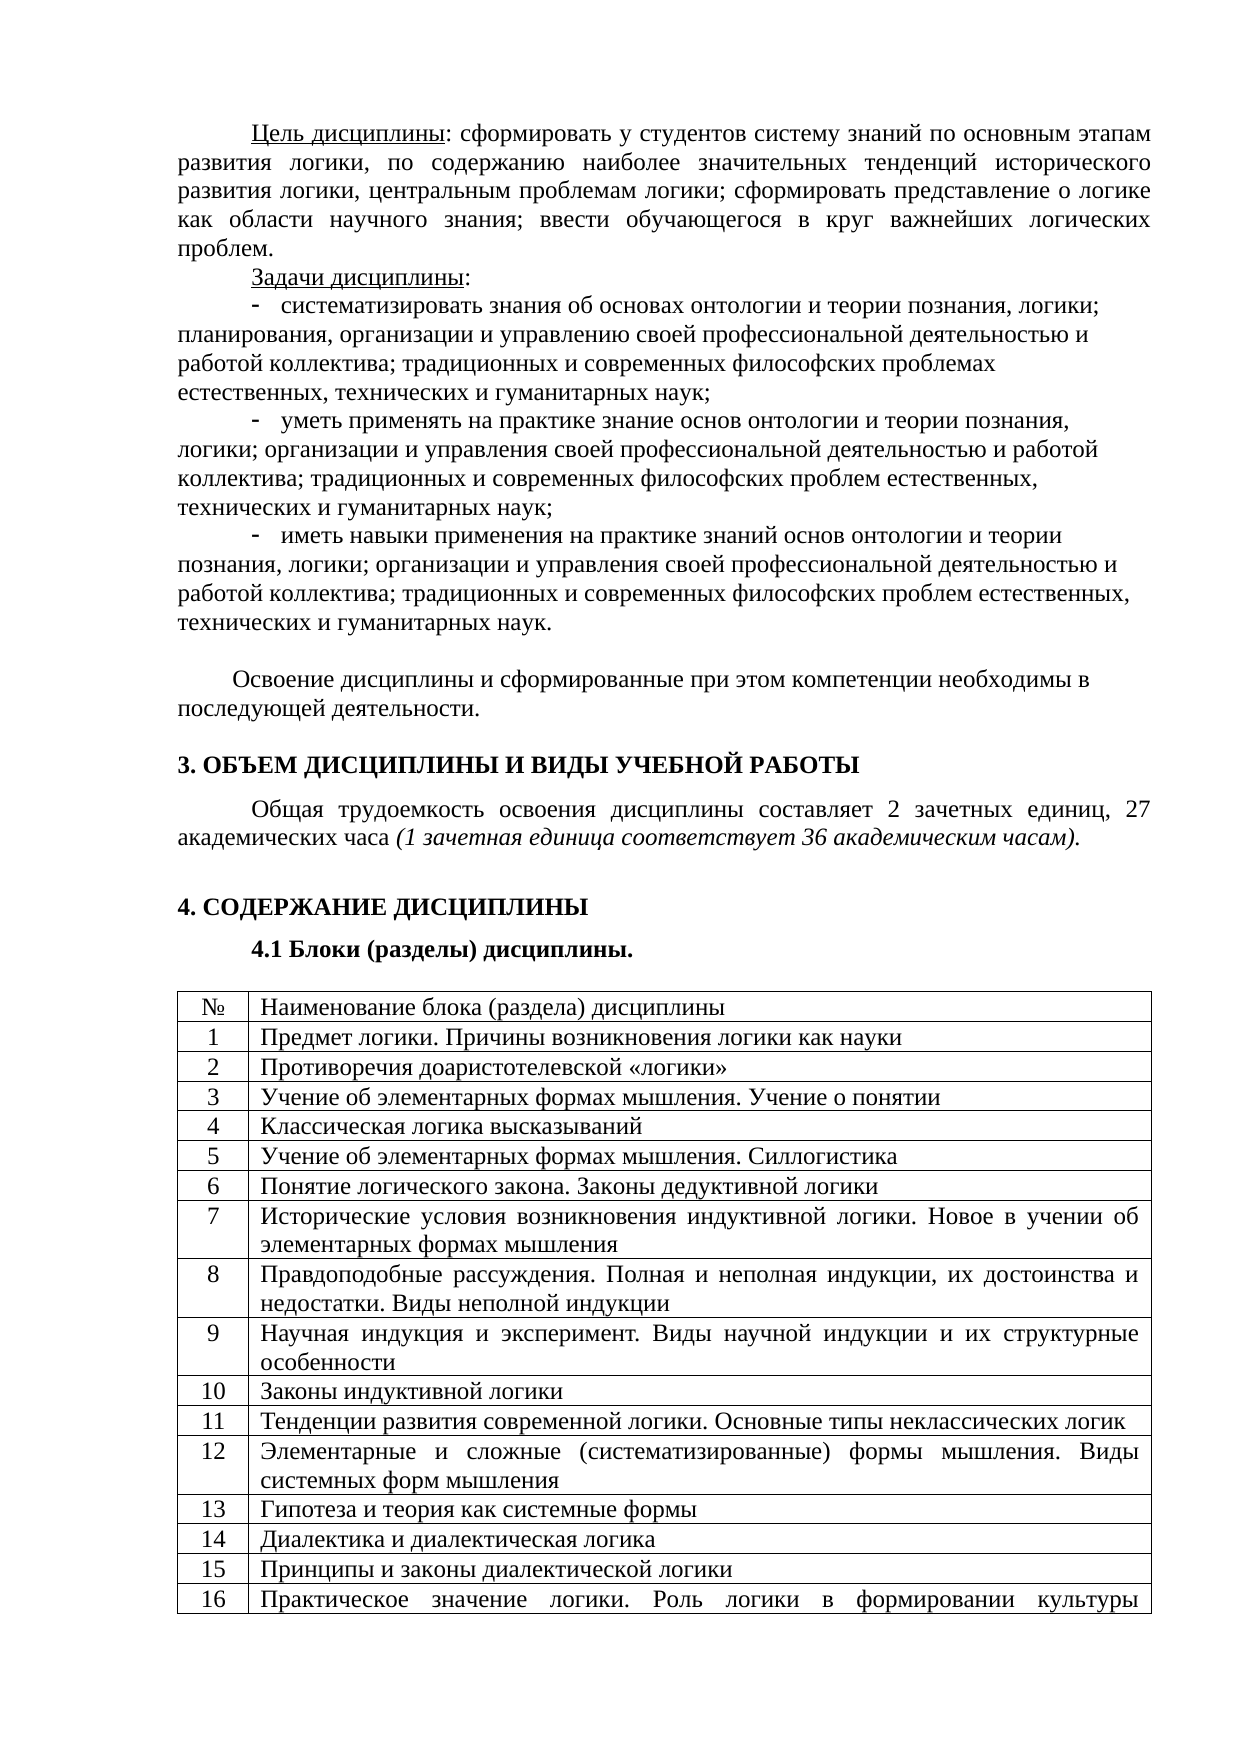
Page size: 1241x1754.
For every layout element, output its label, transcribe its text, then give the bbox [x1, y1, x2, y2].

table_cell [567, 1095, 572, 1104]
list иметь навыки применения на практике знаний основ онтологии и теории познания, логики; организации и управления своей профессиональной деятельностью и работой коллектива; традиционных и современных философских проблем естественных, технических и гуманитарных наук. [177, 521, 1152, 636]
text 4.1 Блоки (разделы) дисциплины. [177, 934, 1152, 962]
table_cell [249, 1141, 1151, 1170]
text Освоение дисциплины и сформированные при этом компетенции необходимы в последующей деятельности. [177, 664, 1152, 722]
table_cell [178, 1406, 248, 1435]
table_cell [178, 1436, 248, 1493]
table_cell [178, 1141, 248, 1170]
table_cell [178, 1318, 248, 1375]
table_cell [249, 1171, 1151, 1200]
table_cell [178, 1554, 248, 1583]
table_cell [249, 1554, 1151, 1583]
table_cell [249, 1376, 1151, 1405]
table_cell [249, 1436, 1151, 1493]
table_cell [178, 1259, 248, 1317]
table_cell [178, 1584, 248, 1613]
list уметь применять на практике знание основ онтологии и теории познания, логики; организации и управления своей профессиональной деятельностью и работой коллектива; традиционных и современных философских проблем естественных, технических и гуманитарных наук; [177, 406, 1152, 521]
list систематизировать знания об основах онтологии и теории познания, логики; планирования, организации и управлению своей профессиональной деятельностью и работой коллектива; традиционных и современных философских проблемах естественных, технических и гуманитарных наук; [177, 291, 1152, 406]
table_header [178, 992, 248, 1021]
text Цель дисциплины: сформировать у студентов систему знаний по основным этапам развития логики, по содержанию наиболее значительных тенденций исторического развития логики, центральным проблемам логики; сформировать представление о логике как области научного знания; ввести обучающегося в круг важнейших логических проблем. [177, 118, 1152, 262]
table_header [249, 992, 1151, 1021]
text 3. Объем дисциплины и виды учебной работы [177, 751, 1152, 779]
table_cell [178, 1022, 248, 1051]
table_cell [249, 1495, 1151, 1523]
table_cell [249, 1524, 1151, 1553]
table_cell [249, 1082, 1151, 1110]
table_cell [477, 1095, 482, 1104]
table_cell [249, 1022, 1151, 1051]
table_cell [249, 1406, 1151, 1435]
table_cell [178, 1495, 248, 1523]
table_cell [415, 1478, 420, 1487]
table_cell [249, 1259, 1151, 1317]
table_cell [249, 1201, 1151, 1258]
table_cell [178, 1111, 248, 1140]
text Общая трудоемкость освоения дисциплины составляет 2 зачетных единиц, 27 академических часа (1 зачетная единица соответствует 36 академическим часам). [177, 794, 1152, 851]
text Задачи дисциплины: [177, 262, 1152, 291]
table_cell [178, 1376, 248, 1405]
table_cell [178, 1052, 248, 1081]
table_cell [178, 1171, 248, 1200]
text 4. Содержание дисциплины [177, 892, 1152, 921]
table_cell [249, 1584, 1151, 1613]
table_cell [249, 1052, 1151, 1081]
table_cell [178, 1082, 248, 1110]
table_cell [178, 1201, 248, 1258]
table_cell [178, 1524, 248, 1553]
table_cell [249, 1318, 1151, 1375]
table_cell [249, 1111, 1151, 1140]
